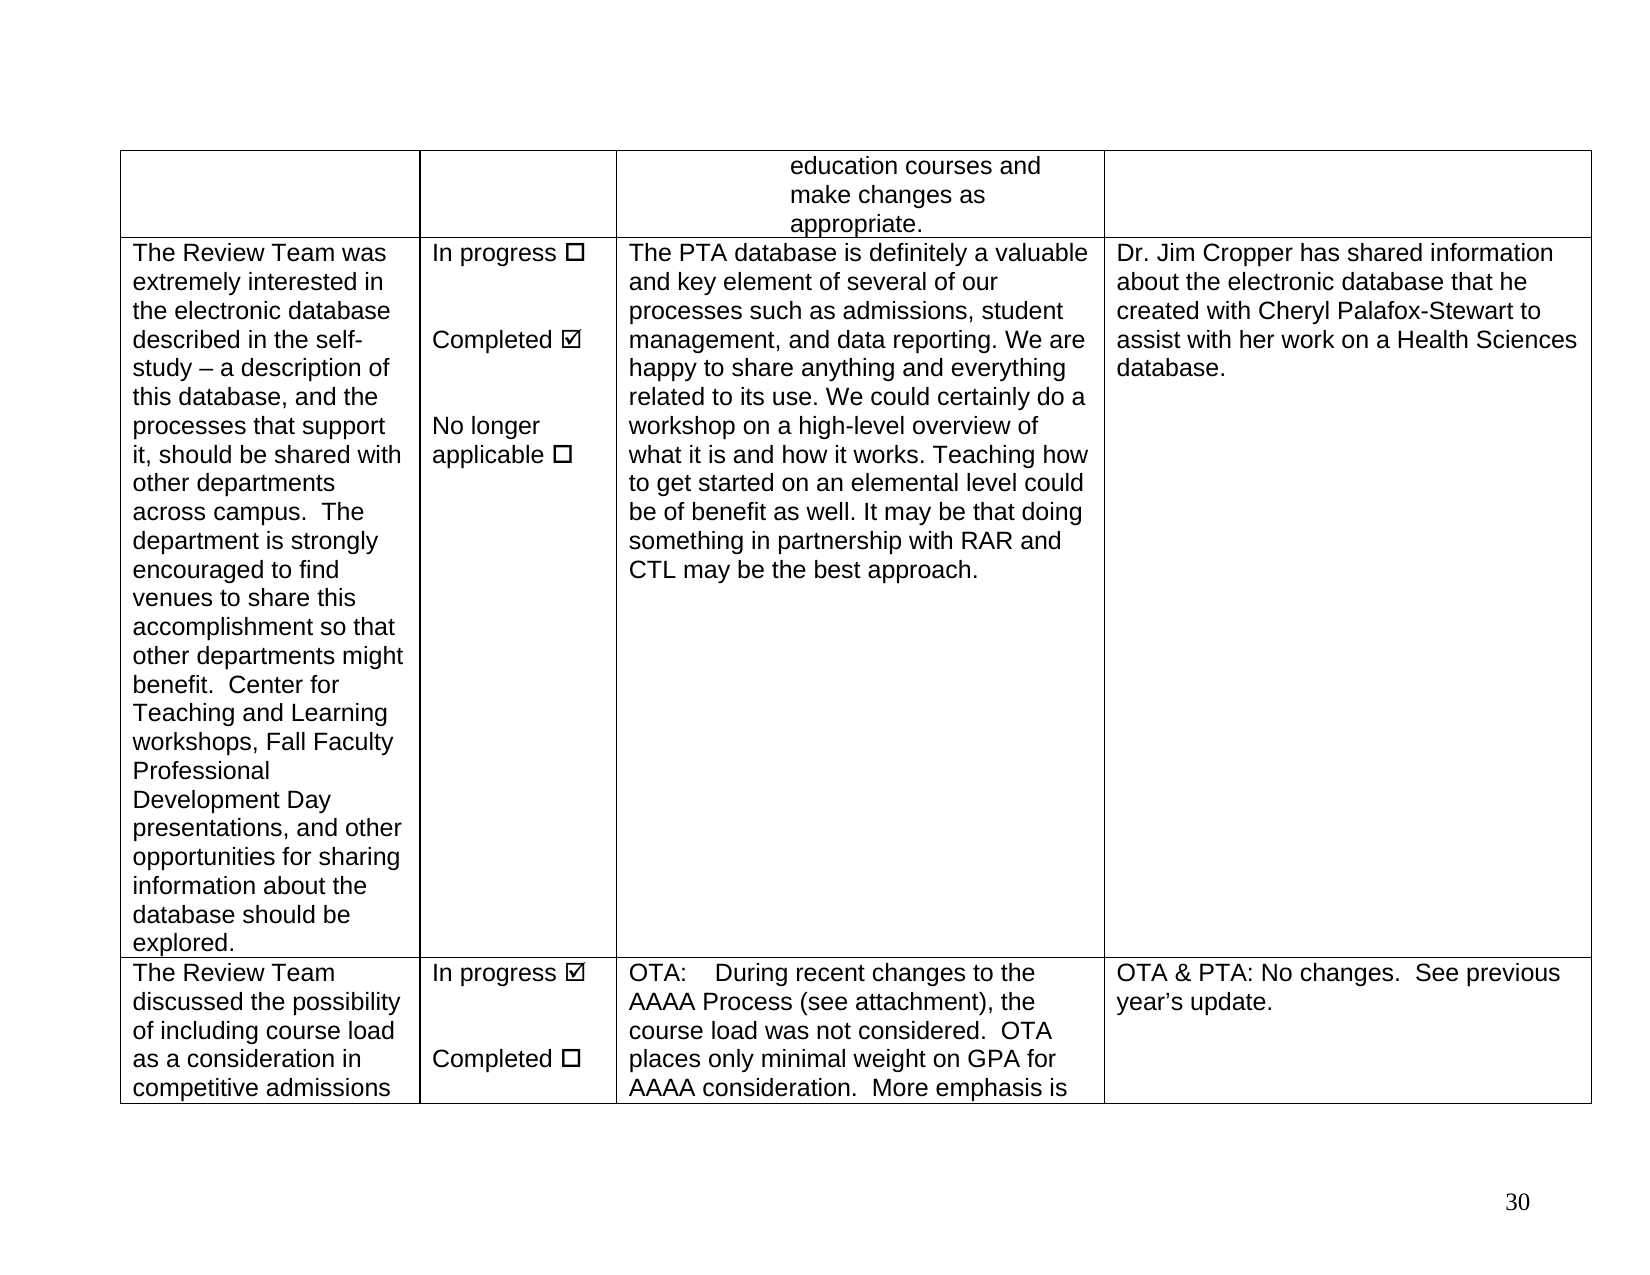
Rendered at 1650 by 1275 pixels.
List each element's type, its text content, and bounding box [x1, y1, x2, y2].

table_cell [421, 958, 616, 1103]
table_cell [421, 151, 616, 237]
table_cell Dr. Jim Cropper has shared information about the electronic database that he created with Cheryl Palafox-Stewart to assist with her work on a Health Sciences database. [1105, 238, 1591, 957]
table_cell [1105, 151, 1591, 237]
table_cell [617, 958, 1104, 1103]
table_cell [121, 151, 419, 237]
table_cell The PTA database is definitely a valuable and key element of several of our processes such as admissions, student management, and data reporting. We are happy to share anything and everything related to its use. We could certainly do a workshop on a high-level overview of what it is and how it works. Teaching how to get started on an elemental level could be of benefit as well. It may be that doing something in partnership with RAR and CTL may be the best approach. [617, 238, 1104, 957]
table_cell The Review Team was extremely interested in the electronic database described in the self-study – a description of this database, and the processes that support it, should be shared with other departments across campus. The department is strongly encouraged to find venues to share this accomplishment so that other departments might benefit. Center for Teaching and Learning workshops, Fall Faculty Professional Development Day presentations, and other opportunities for sharing information about the database should be explored. [121, 238, 419, 957]
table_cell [1105, 958, 1591, 1103]
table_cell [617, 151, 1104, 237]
table_cell In progress Completed No longer applicable [421, 238, 616, 957]
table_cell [121, 958, 419, 1103]
